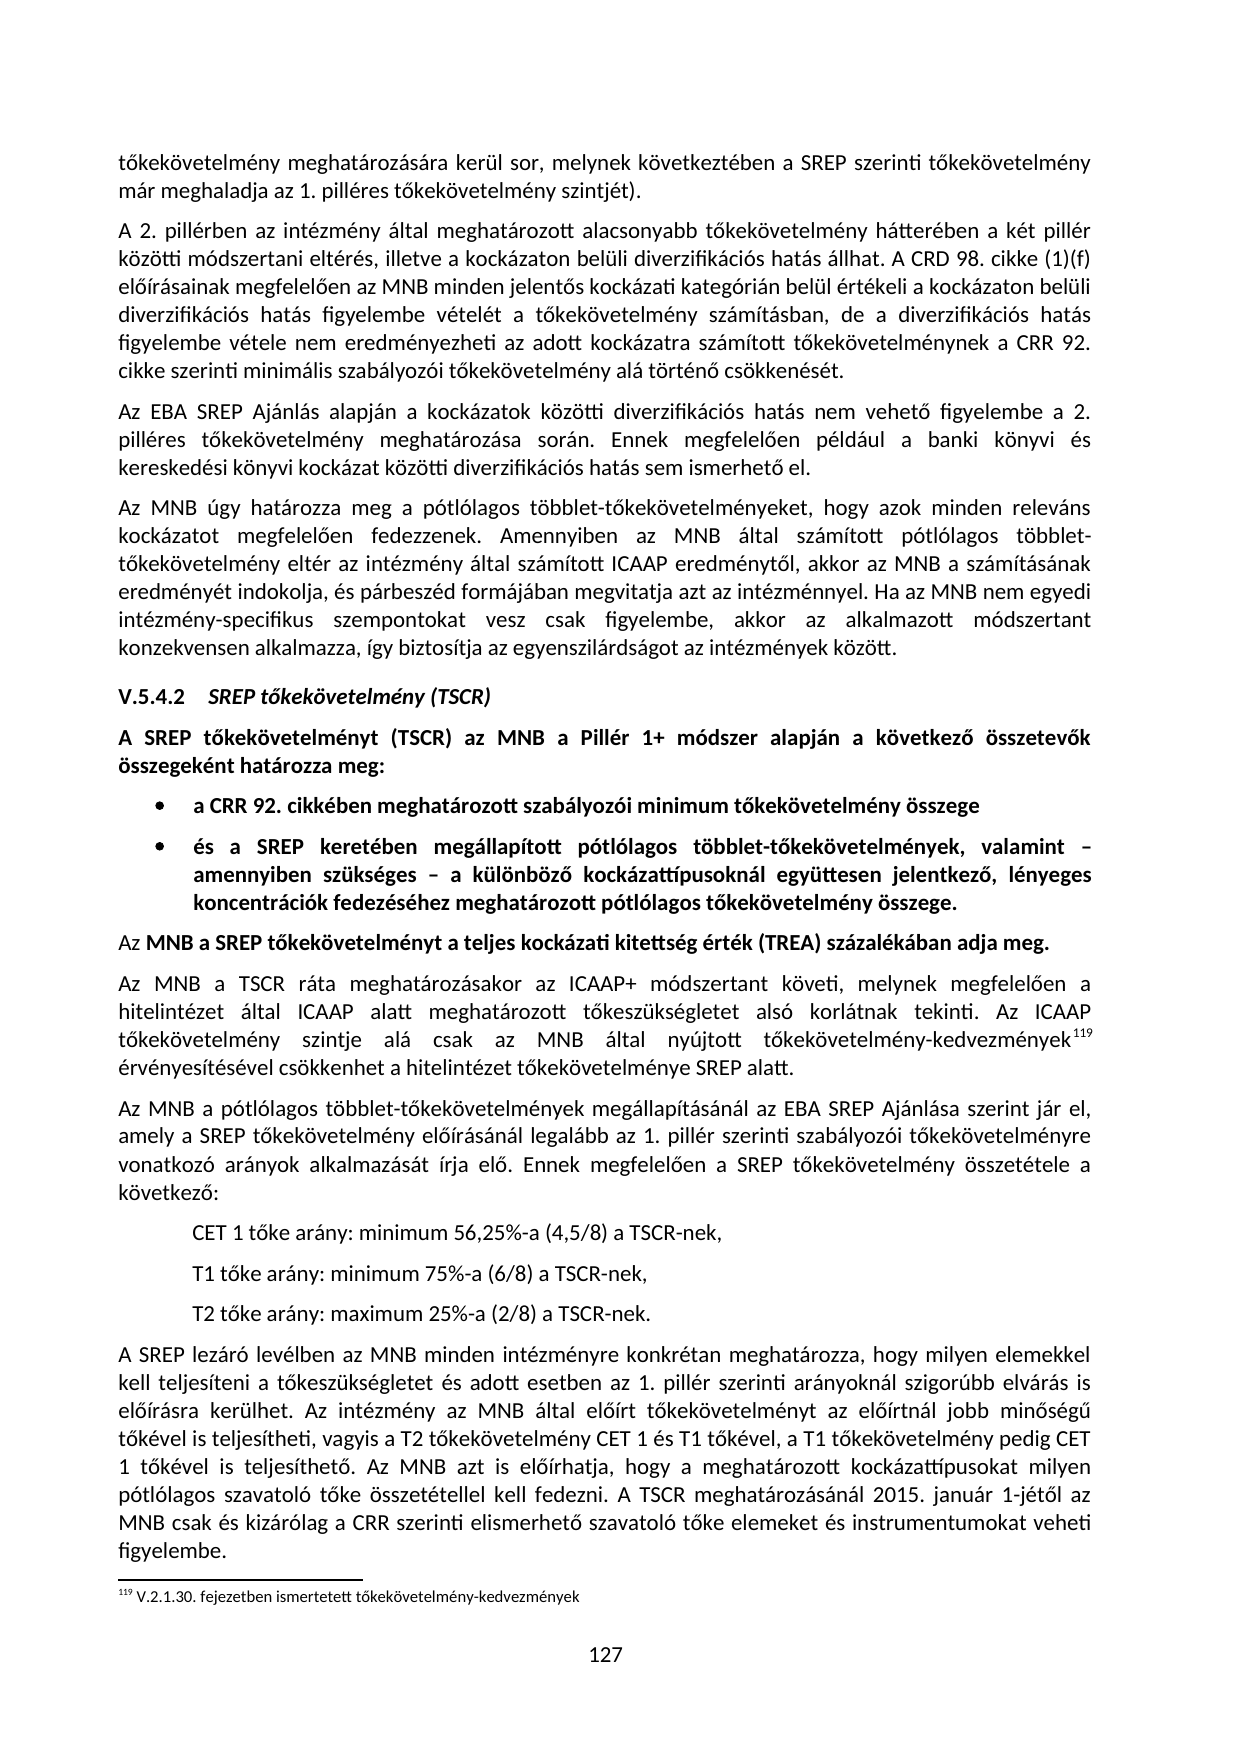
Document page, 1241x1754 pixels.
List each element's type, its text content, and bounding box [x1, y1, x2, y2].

text Az MNB a pótlólagos többlet-tőkekövetelmények megállapításánál az EBA SREP Ajánlása szerint jár el, amely a SREP tőkekövetelmény előírásánál legalább az 1. pillér szerinti szabályozói tőkekövetelményre vonatkozó arányok alkalmazását írja elő. Ennek megfelelően a SREP tőkekövetelmény összetétele a következő: [118, 1094, 1093, 1206]
text T2 tőke arány: maximum 25%-a (2/8) a TSCR-nek. [118, 1299, 1093, 1327]
text Az MNB a TSCR ráta meghatározásakor az ICAAP+ módszertant követi, melynek megfelelően a hitelintézet által ICAAP alatt meghatározott tőkeszükségletet alsó korlátnak tekinti. Az ICAAP tőkekövetelmény szintje alá csak az MNB által nyújtott tőkekövetelmény-kedvezmények érvényesítésével csökkenhet a hitelintézet tőkekövetelménye SREP alatt. [118, 969, 1093, 1081]
text Az MNB úgy határozza meg a pótlólagos többlet-tőkekövetelményeket, hogy azok minden releváns kockázatot megfelelően fedezzenek. Amennyiben az MNB által számított pótlólagos többlet-tőkekövetelmény eltér az intézmény által számított ICAAP eredménytől, akkor az MNB a számításának eredményét indokolja, és párbeszéd formájában megvitatja azt az intézménnyel. Ha az MNB nem egyedi intézmény-specifikus szempontokat vesz csak figyelembe, akkor az alkalmazott módszertant konzekvensen alkalmazza, így biztosítja az egyenszilárdságot az intézmények között. [118, 493, 1093, 662]
text CET 1 tőke arány: minimum 56,25%-a (4,5/8) a TSCR-nek, [118, 1218, 1093, 1246]
list és a SREP keretében megállapított pótlólagos többlet-tőkekövetelmények, valamint – amennyiben szükséges – a különböző kockázattípusoknál együttesen jelentkező, lényeges koncentrációk fedezéséhez meghatározott pótlólagos tőkekövetelmény összege. [156, 832, 1093, 916]
list a CRR 92. cikkében meghatározott szabályozói minimum tőkekövetelmény összege [156, 791, 1093, 819]
text T1 tőke arány: minimum 75%-a (6/8) a TSCR-nek, [118, 1259, 1093, 1287]
text A SREP lezáró levélben az MNB minden intézményre konkrétan meghatározza, hogy milyen elemekkel kell teljesíteni a tőkeszükségletet és adott esetben az 1. pillér szerinti arányoknál szigorúbb elvárás is előírásra kerülhet. Az intézmény az MNB által előírt tőkekövetelményt az előírtnál jobb minőségű tőkével is teljesítheti, vagyis a T2 tőkekövetelmény CET 1 és T1 tőkével, a T1 tőkekövetelmény pedig CET 1 tőkével is teljesíthető. Az MNB azt is előírhatja, hogy a meghatározott kockázattípusokat milyen pótlólagos szavatoló tőke összetétellel kell fedezni. A TSCR meghatározásánál 2015. január 1-jétől az MNB csak és kizárólag a CRR szerinti elismerhető szavatoló tőke elemeket és instrumentumokat veheti figyelembe. [118, 1340, 1093, 1564]
subtitle SREP tőkekövetelmény (TSCR) [118, 682, 1093, 710]
text Az EBA SREP Ajánlás alapján a kockázatok közötti diverzifikációs hatás nem vehető figyelembe a 2. pilléres tőkekövetelmény meghatározása során. Ennek megfelelően például a banki könyvi és kereskedési könyvi kockázat közötti diverzifikációs hatás sem ismerhető el. [118, 397, 1093, 481]
text A SREP tőkekövetelményt (TSCR) az MNB a Pillér 1+ módszer alapján a következő összetevők összegeként határozza meg: [118, 723, 1093, 779]
text A 2. pillérben az intézmény által meghatározott alacsonyabb tőkekövetelmény hátterében a két pillér közötti módszertani eltérés, illetve a kockázaton belüli diverzifikációs hatás állhat. A CRD 98. cikke (1)(f) előírásainak megfelelően az MNB minden jelentős kockázati kategórián belül értékeli a kockázaton belüli diverzifikációs hatás figyelembe vételét a tőkekövetelmény számításban, de a diverzifikációs hatás figyelembe vétele nem eredményezheti az adott kockázatra számított tőkekövetelménynek a CRR 92. cikke szerinti minimális szabályozói tőkekövetelmény alá történő csökkenését. [118, 216, 1093, 384]
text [118, 148, 1093, 204]
text Az MNB a SREP tőkekövetelményt a teljes kockázati kitettség érték (TREA) százalékában adja meg. [118, 928, 1093, 957]
